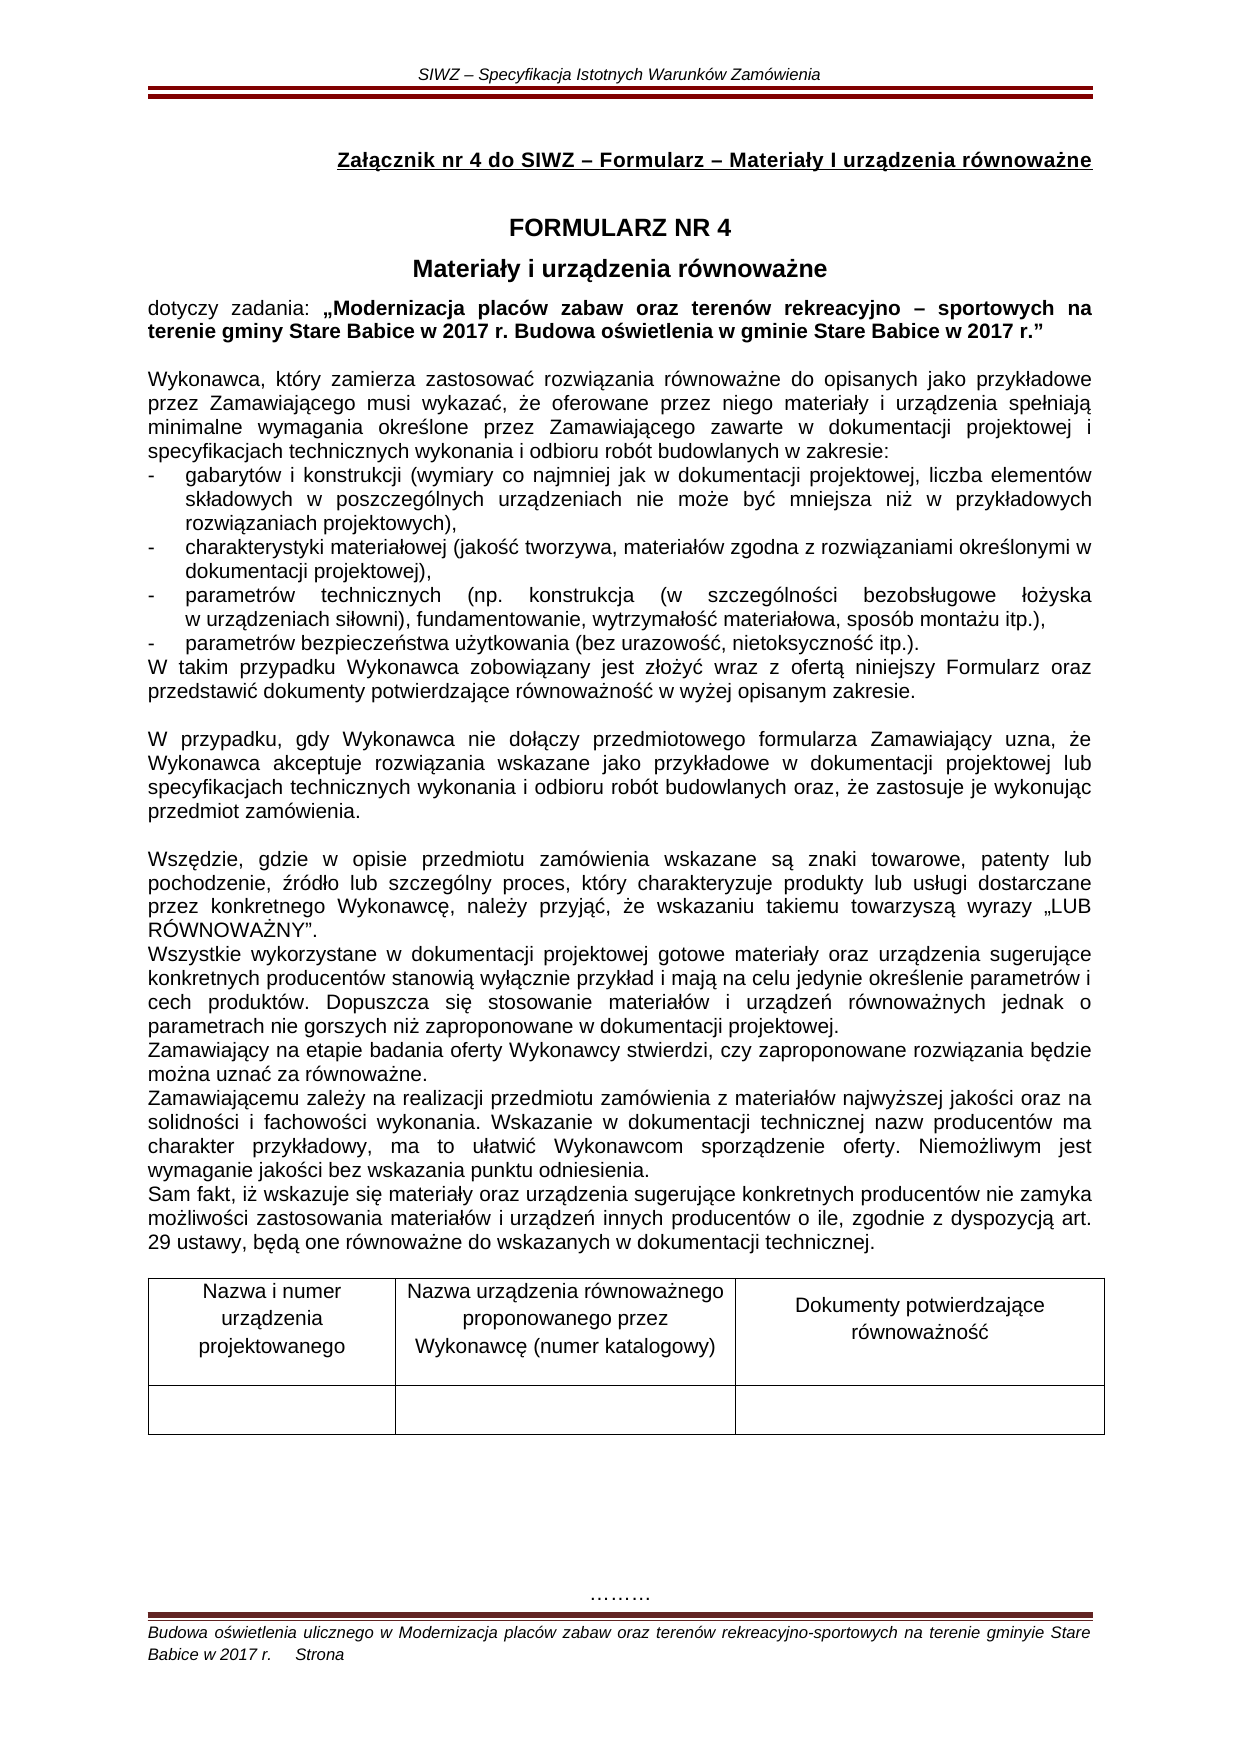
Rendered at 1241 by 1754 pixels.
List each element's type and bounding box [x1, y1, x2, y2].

table_header [396, 1279, 735, 1385]
table_header [149, 1279, 395, 1385]
table_cell [736, 1386, 1104, 1434]
table_cell [396, 1386, 735, 1434]
table_header [736, 1279, 1104, 1385]
table_cell [149, 1386, 395, 1434]
